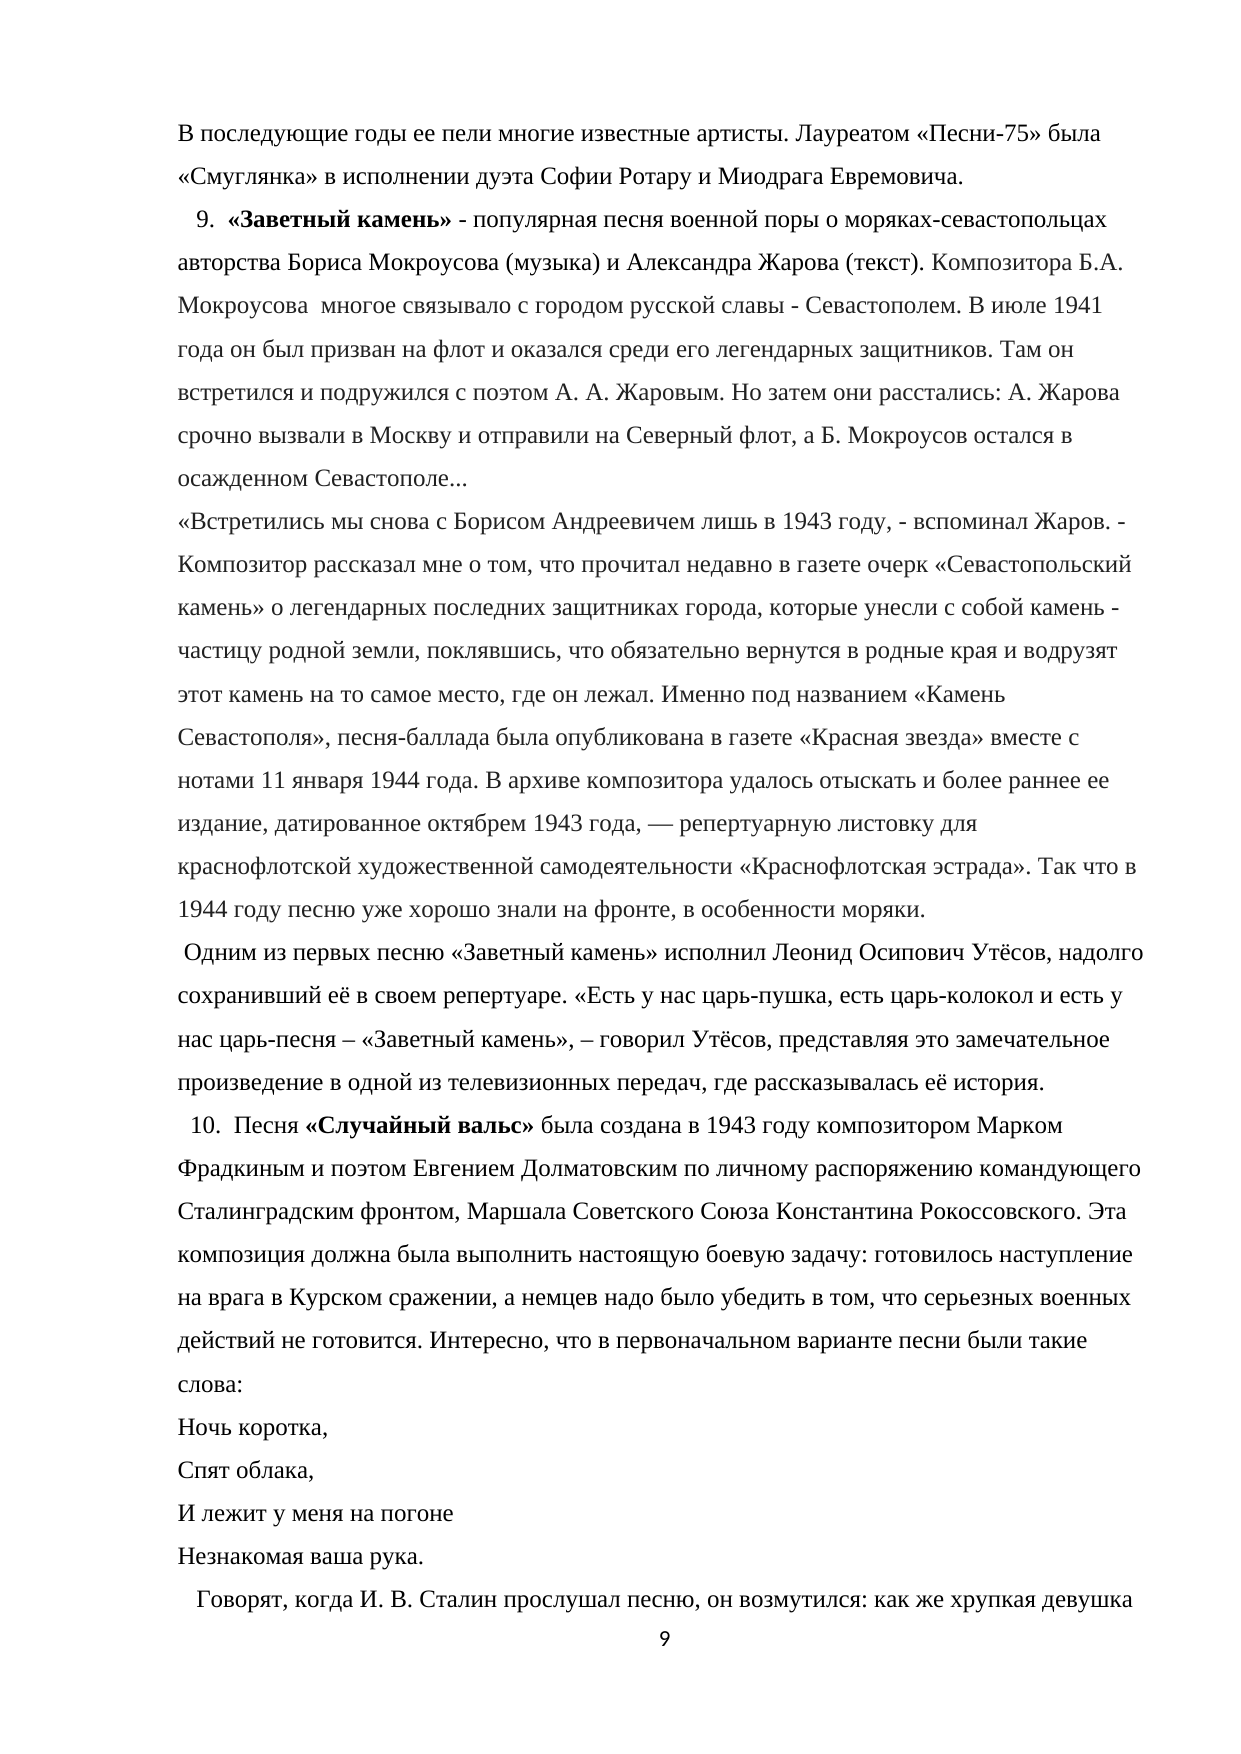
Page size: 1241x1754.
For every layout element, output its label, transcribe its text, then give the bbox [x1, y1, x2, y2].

text В последующие годы ее пели многие известные артисты. Лауреатом «Песни-75» была «Смуглянка» в исполнении дуэта Софии Ротару и Миодрага Евремовича. [177, 118, 1152, 190]
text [177, 1110, 1152, 1613]
text «Встретились мы снова с Борисом Андреевичем лишь в 1943 году, - вспоминал Жаров. - Композитор рассказал мне о том, что прочитал недавно в газете очерк «Севастопольский камень» о легендарных последних защитниках города, которые унесли с собой камень - частицу родной земли, поклявшись, что обязательно вернутся в родные края и водрузят этот камень на то самое место, где он лежал. Именно под названием «Камень Севастополя», песня-баллада была опубликована в газете «Красная звезда» вместе с нотами 11 января 1944 года. В архиве композитора удалось отыскать и более раннее ее издание, датированное октябрем 1943 года, — репертуарную листовку для краснофлотской художественной самодеятельности «Краснофлотская эстрада». Так что в 1944 году песню уже хорошо знали на фронте, в особенности моряки. [177, 506, 1152, 923]
text 9. «Заветный камень» - популярная песня военной поры о моряках-севастопольцах авторства Бориса Мокроусова (музыка) и Александра Жарова (текст). Композитора Б.А. Мокроусова многое связывало с городом русской славы - Севастополем. В июле 1941 года он был призван на флот и оказался среди его легендарных защитников. Там он встретился и подружился с поэтом А. А. Жаровым. Но затем они расстались: А. Жарова срочно вызвали в Москву и отправили на Северный флот, а Б. Мокроусов остался в осажденном Севастополе... [177, 204, 1152, 492]
text Одним из первых песню «Заветный камень» исполнил Леонид Осипович Утёсов, надолго сохранивший её в своем репертуаре. «Есть у нас царь-пушка, есть царь-колокол и есть у нас царь-песня – «Заветный камень», – говорил Утёсов, представляя это замечательное произведение в одной из телевизионных передач, где рассказывалась её история. [177, 937, 1152, 1096]
